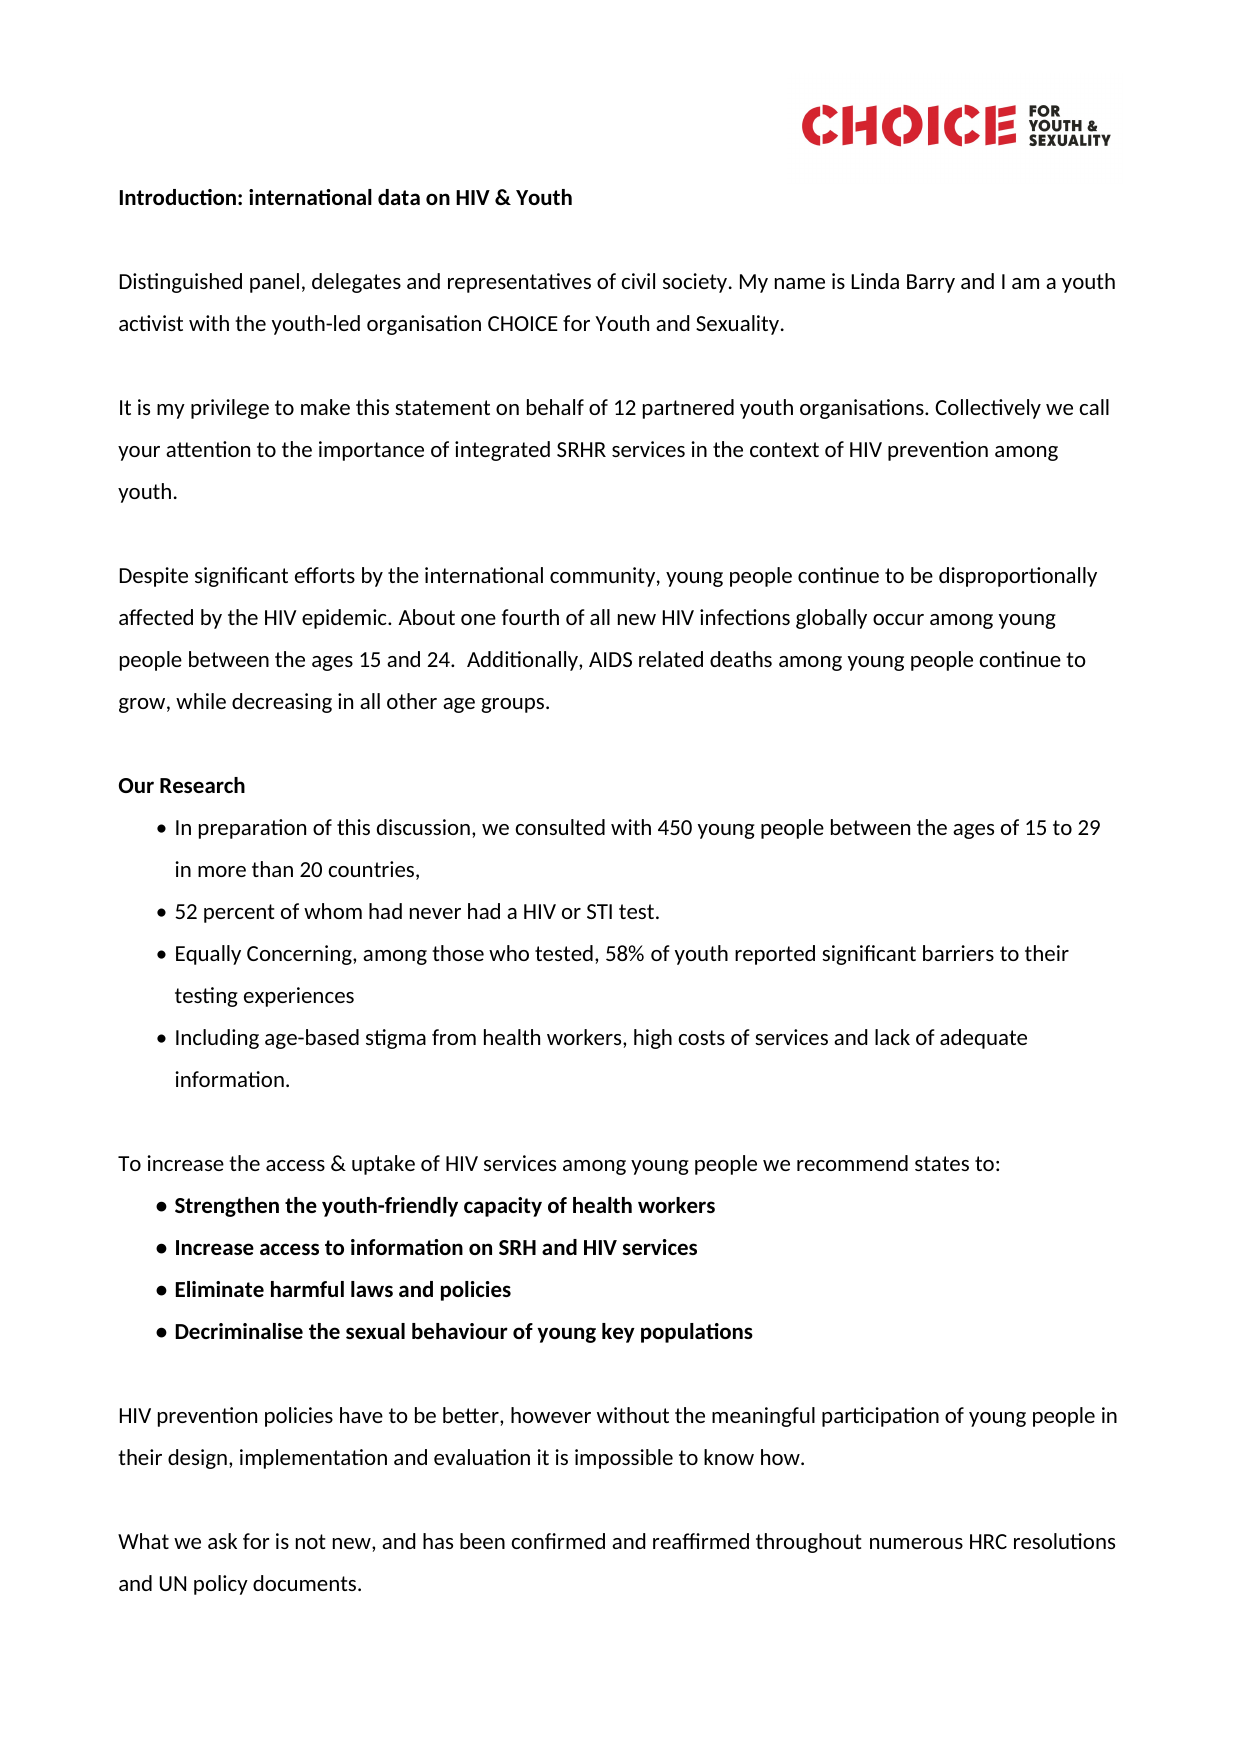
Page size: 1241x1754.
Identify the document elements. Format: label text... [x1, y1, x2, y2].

text Introduction: international data on HIV & Youth [118, 183, 1122, 211]
list In preparation of this discussion, we consulted with 450 young people between the ages of 15 to 29 in more than 20 countries, [156, 813, 1122, 883]
text Despite significant efforts by the international community, young people continue to be disproportionally affected by the HIV epidemic. About one fourth of all new HIV infections globally occur among young people between the ages 15 and 24. Additionally, AIDS related deaths among young people continue to grow, while decreasing in all other age groups. [118, 561, 1122, 715]
text Our Research [118, 771, 1122, 799]
list Including age-based stigma from health workers, high costs of services and lack of adequate information. [156, 1023, 1122, 1093]
list Eliminate harmful laws and policies [156, 1275, 1122, 1303]
text HIV prevention policies have to be better, however without the meaningful participation of young people in their design, implementation and evaluation it is impossible to know how. [118, 1401, 1122, 1471]
text It is my privilege to make this statement on behalf of 12 partnered youth organisations. Collectively we call your attention to the importance of integrated SRHR services in the context of HIV prevention among youth. [118, 393, 1122, 505]
text Distinguished panel, delegates and representatives of civil society. My name is Linda Barry and I am a youth activist with the youth-led organisation CHOICE for Youth and Sexuality. [118, 267, 1122, 337]
list Decriminalise the sexual behaviour of young key populations [156, 1317, 1122, 1345]
list 52 percent of whom had never had a HIV or STI test. [156, 897, 1122, 925]
list Equally Concerning, among those who tested, 58% of youth reported significant barriers to their testing experiences [156, 939, 1122, 1009]
text What we ask for is not new, and has been confirmed and reaffirmed throughout numerous HRC resolutions and UN policy documents. [118, 1527, 1122, 1597]
picture [787, 73, 1123, 184]
list Strengthen the youth-friendly capacity of health workers [156, 1191, 1122, 1219]
list Increase access to information on SRH and HIV services [156, 1233, 1122, 1261]
text To increase the access & uptake of HIV services among young people we recommend states to: [118, 1149, 1122, 1177]
